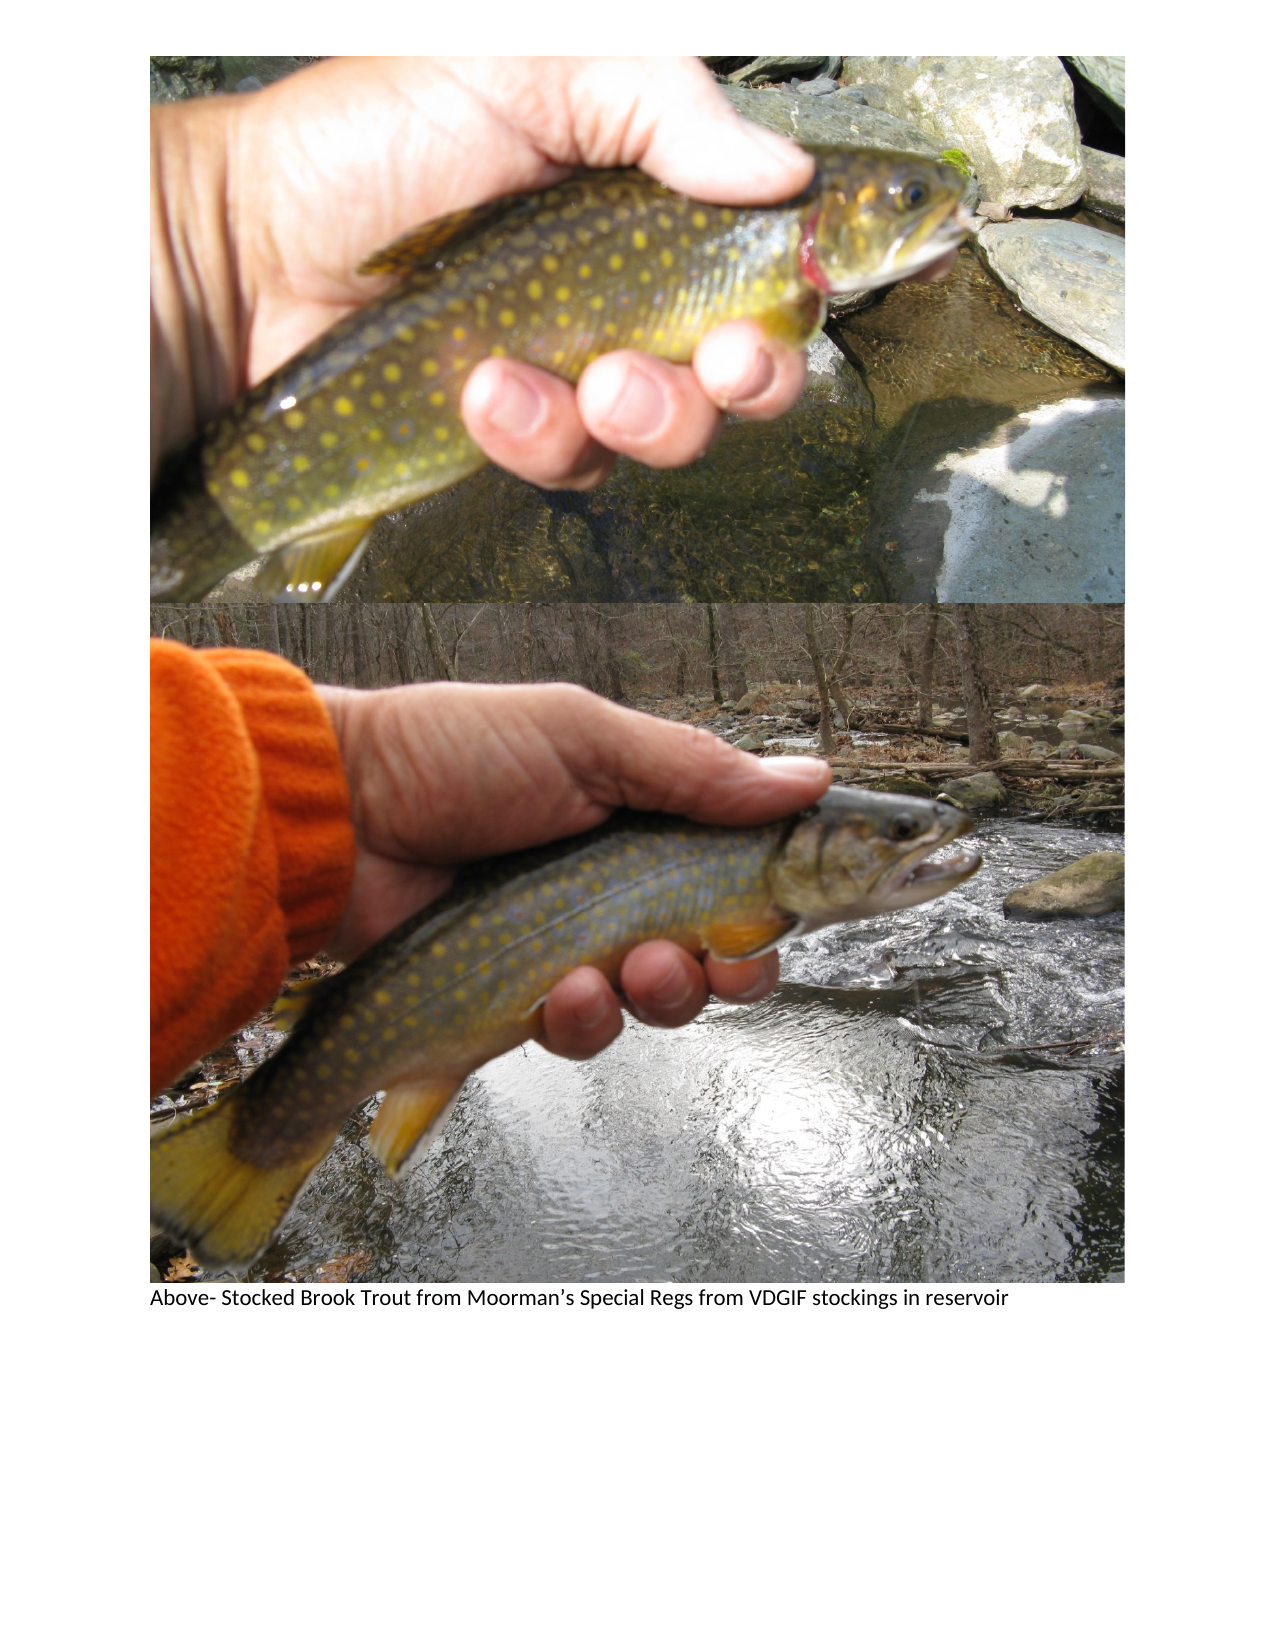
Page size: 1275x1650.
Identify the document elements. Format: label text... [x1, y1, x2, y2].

picture [150, 56, 1125, 1283]
text Above- Stocked Brook Trout from Moorman’s Special Regs from VDGIF stockings in reservoir [150, 1283, 1125, 1311]
